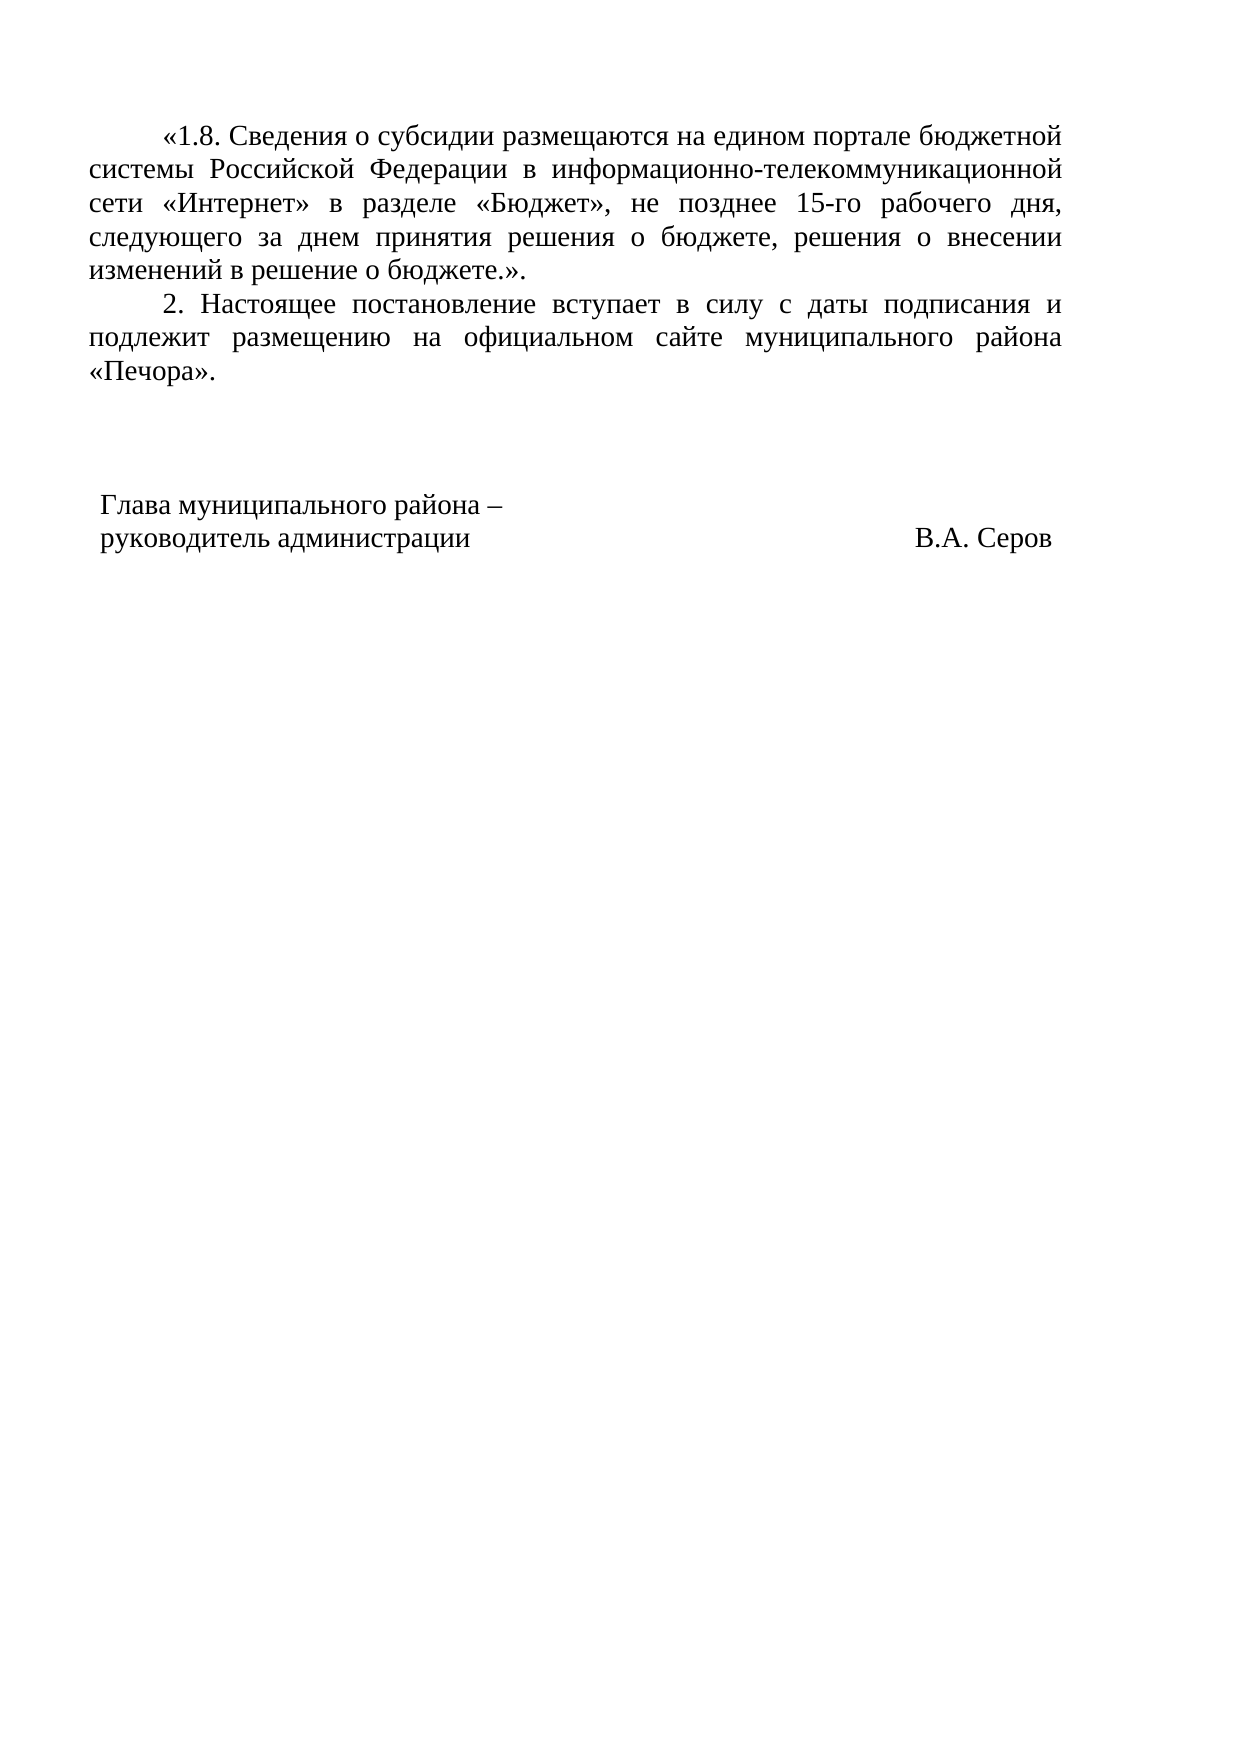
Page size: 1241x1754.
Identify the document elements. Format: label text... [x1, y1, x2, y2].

text 2. Настоящее постановление вступает в силу с даты подписания и подлежит размещению на официальном сайте муниципального района «Печора». [89, 286, 1063, 386]
text «1.8. Сведения о субсидии размещаются на едином портале бюджетной системы Российской Федерации в информационно-телекоммуникационной сети «Интернет» в разделе «Бюджет», не позднее 15-го рабочего дня, следующего за днем принятия решения о бюджете, решения о внесении изменений в решение о бюджете.». [89, 118, 1063, 286]
table_header В.А. Серов [584, 487, 1063, 554]
table_header Глава муниципального района – руководитель администрации [89, 487, 584, 554]
